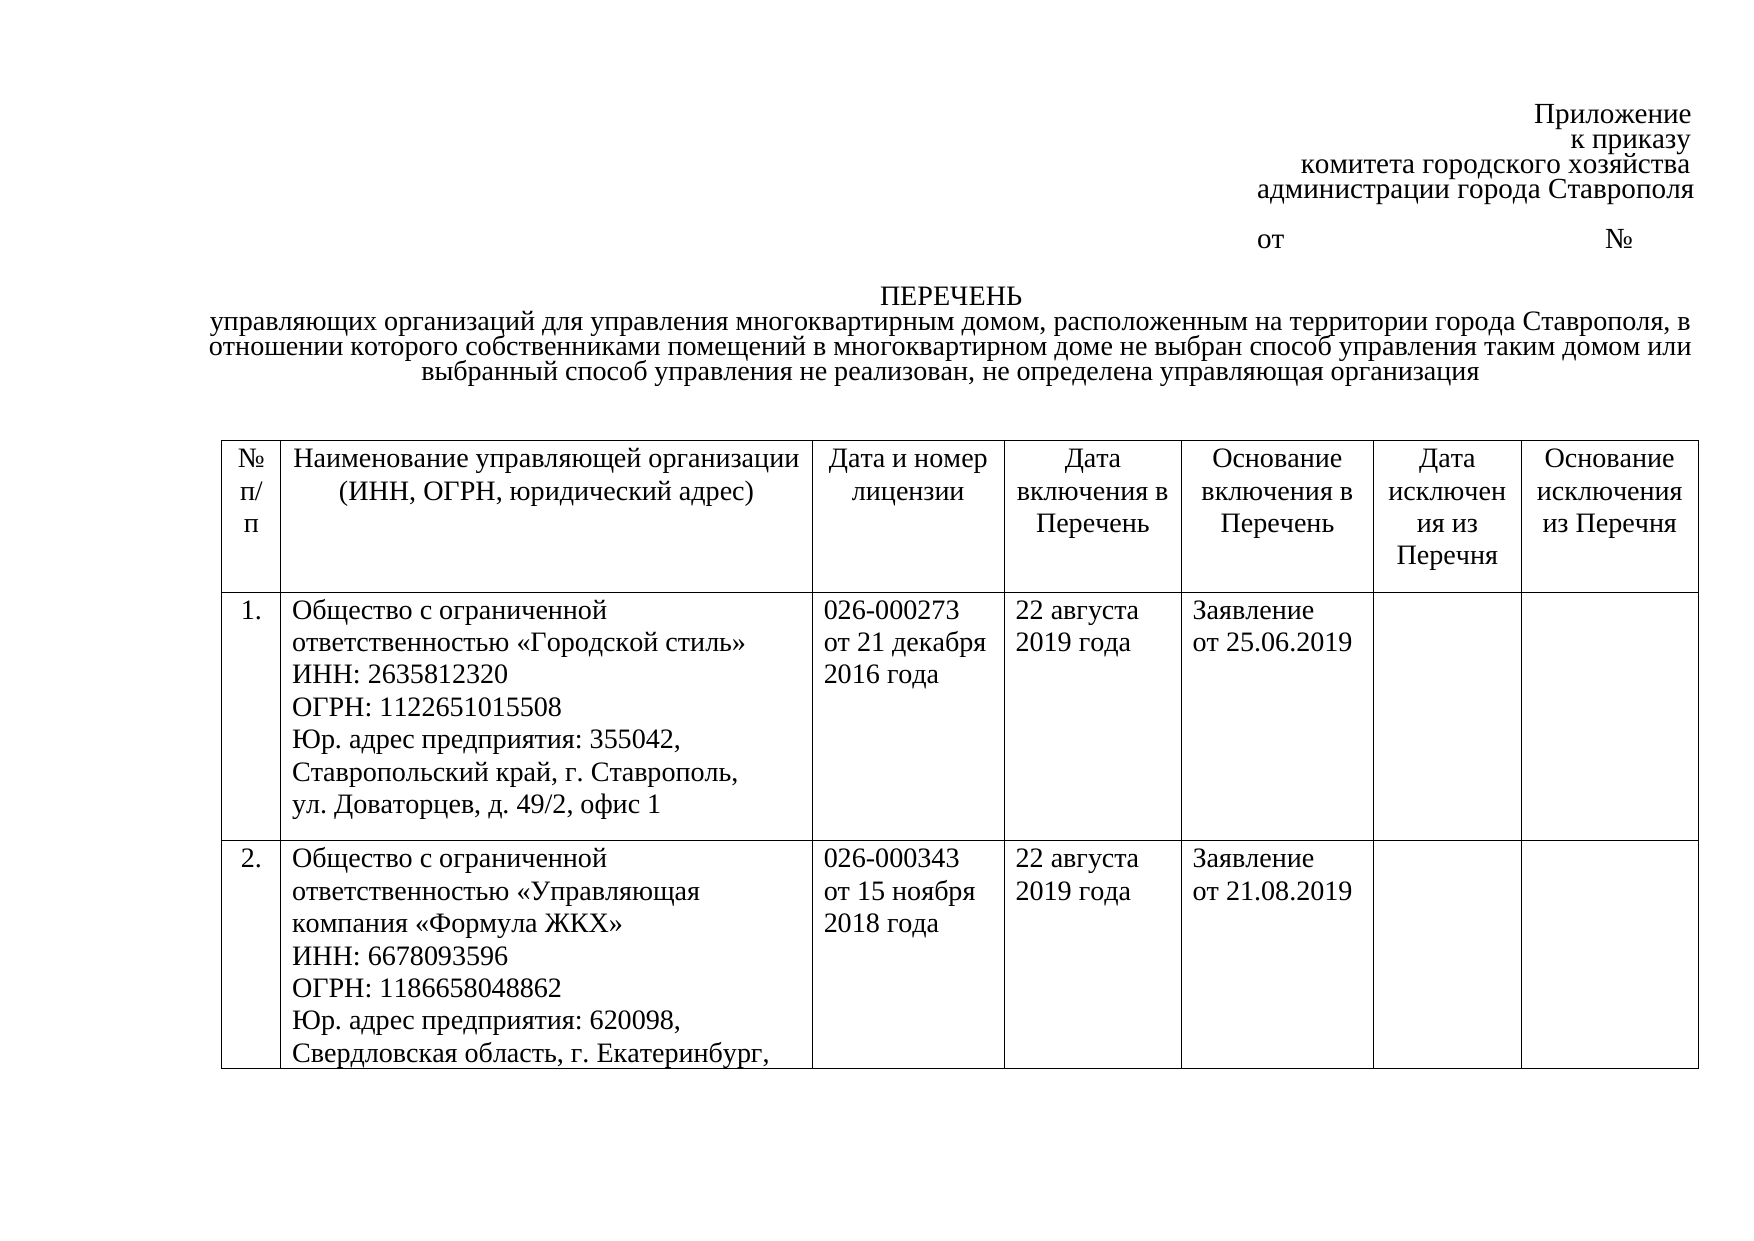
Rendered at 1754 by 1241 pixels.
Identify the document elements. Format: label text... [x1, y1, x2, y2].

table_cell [1182, 841, 1373, 1068]
table_cell 026-000273 от 21 декабря 2016 года [813, 593, 1004, 840]
table_header Дата включения в Перечень [1005, 441, 1181, 592]
list управляющих организаций для управления многоквартирным домом, расположенным на территории города Ставрополя, в отношении которого собственниками помещений в многоквартирном доме не выбран способ управления таким домом или выбранный способ управления не реализован, не определена управляющая организация [207, 311, 1695, 386]
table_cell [813, 841, 1004, 1068]
list Приложение [207, 103, 1695, 128]
table_header Основание исключения из Перечня [1522, 441, 1698, 592]
table_cell [1374, 841, 1521, 1068]
table_cell 2. [222, 841, 280, 1068]
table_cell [281, 841, 812, 1068]
table_cell [1522, 593, 1698, 840]
list к приказу [207, 128, 1695, 153]
table_cell Заявление от 25.06.2019 [1182, 593, 1373, 840]
table_header № п/п [222, 441, 280, 592]
list администрации города Ставрополя [207, 178, 1695, 203]
table_header Дата исключения из Перечня [1374, 441, 1521, 592]
list ПЕРЕЧЕНЬ [207, 286, 1695, 311]
table_header Основание включения в Перечень [1182, 441, 1373, 592]
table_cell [1005, 841, 1181, 1068]
table_header Наименование управляющей организации (ИНН, ОГРН, юридический адрес) [281, 441, 812, 592]
table_cell 1. [222, 593, 280, 840]
table_cell [1522, 841, 1698, 1068]
table_header Дата и номер лицензии [813, 441, 1004, 592]
list от № [207, 228, 1695, 253]
table_cell 22 августа 2019 года [1005, 593, 1181, 840]
list комитета городского хозяйства [207, 153, 1695, 178]
table_cell Общество с ограниченной ответственностью «Городской стиль» ИНН: 2635812320 ОГРН: 1122651015508 Юр. адрес предприятия: 355042, Ставропольский край, г. Ставрополь, ул. Доваторцев, д. 49/2, офис 1 [281, 593, 812, 840]
table_cell [1374, 593, 1521, 840]
